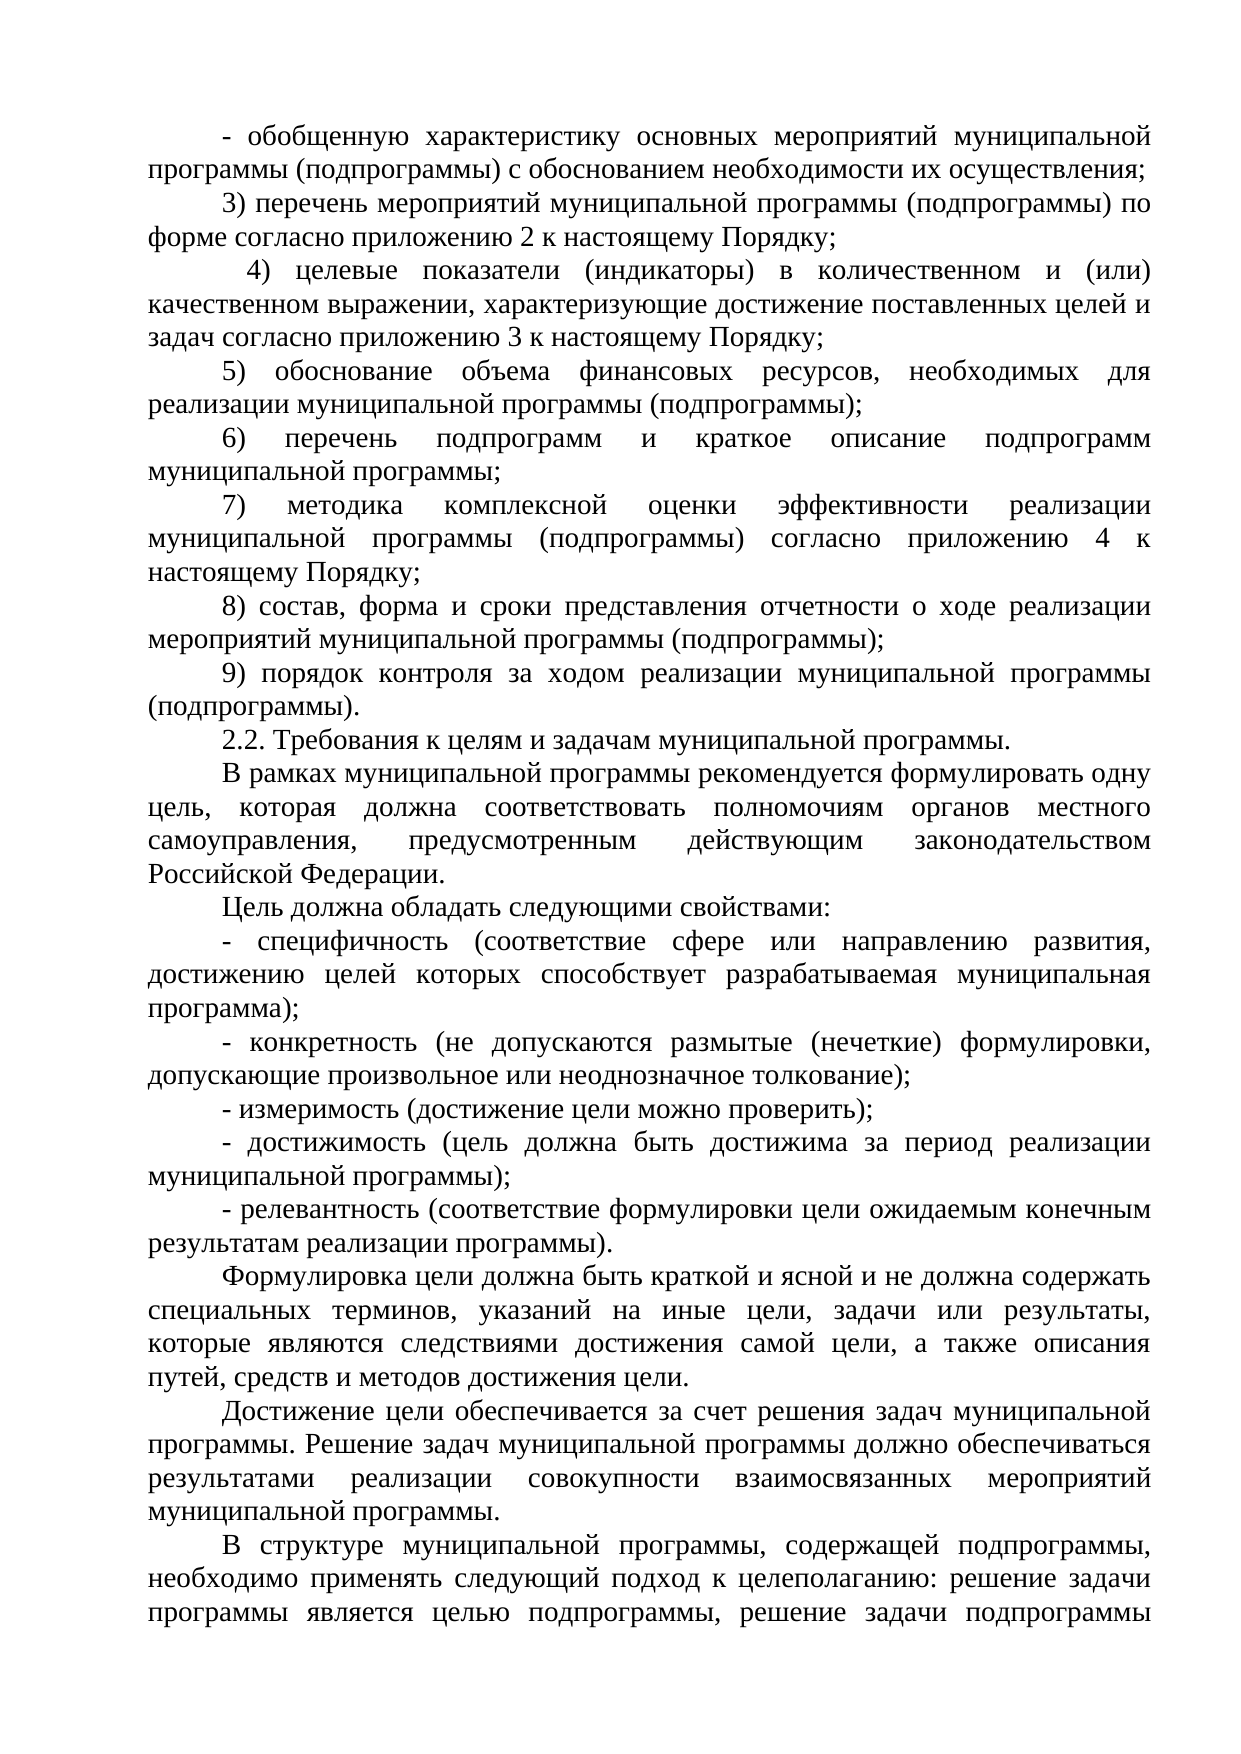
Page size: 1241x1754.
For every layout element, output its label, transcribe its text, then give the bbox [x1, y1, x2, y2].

text - измеримость (достижение цели можно проверить); [148, 1091, 1152, 1124]
text В рамках муниципальной программы рекомендуется формулировать одну цель, которая должна соответствовать полномочиям органов местного самоуправления, предусмотренным действующим законодательством Российской Федерации. [148, 755, 1152, 889]
text - конкретность (не допускаются размытые (нечеткие) формулировки, допускающие произвольное или неоднозначное толкование); [148, 1024, 1152, 1091]
text - обобщенную характеристику основных мероприятий муниципальной программы (подпрограммы) с обоснованием необходимости их осуществления; [148, 118, 1152, 185]
text - специфичность (соответствие сфере или направлению развития, достижению целей которых способствует разрабатываемая муниципальная программа); [148, 923, 1152, 1024]
text - релевантность (соответствие формулировки цели ожидаемым конечным результатам реализации программы). [148, 1191, 1152, 1258]
text - достижимость (цель должна быть достижима за период реализации муниципальной программы); [148, 1124, 1152, 1191]
text 5) обоснование объема финансовых ресурсов, необходимых для реализации муниципальной программы (подпрограммы); [148, 353, 1152, 420]
text 7) методика комплексной оценки эффективности реализации муниципальной программы (подпрограммы) согласно приложению 4 к настоящему Порядку; [148, 487, 1152, 588]
text 2.2. Требования к целям и задачам муниципальной программы. [148, 722, 1152, 755]
text Цель должна обладать следующими свойствами: [148, 889, 1152, 923]
text 3) перечень мероприятий муниципальной программы (подпрограммы) по форме согласно приложению 2 к настоящему Порядку; [148, 185, 1152, 252]
text Формулировка цели должна быть краткой и ясной и не должна содержать специальных терминов, указаний на иные цели, задачи или результаты, которые являются следствиями достижения самой цели, а также описания путей, средств и методов достижения цели. [148, 1258, 1152, 1393]
text 6) перечень подпрограмм и краткое описание подпрограмм муниципальной программы; [148, 420, 1152, 487]
text 8) состав, форма и сроки представления отчетности о ходе реализации мероприятий муниципальной программы (подпрограммы); [148, 588, 1152, 655]
text 4) целевые показатели (индикаторы) в количественном и (или) качественном выражении, характеризующие достижение поставленных целей и задач согласно приложению 3 к настоящему Порядку; [148, 252, 1152, 353]
text Достижение цели обеспечивается за счет решения задач муниципальной программы. Решение задач муниципальной программы должно обеспечиваться результатами реализации совокупности взаимосвязанных мероприятий муниципальной программы. [148, 1393, 1152, 1527]
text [148, 1527, 1152, 1627]
text 9) порядок контроля за ходом реализации муниципальной программы (подпрограммы). [148, 655, 1152, 722]
